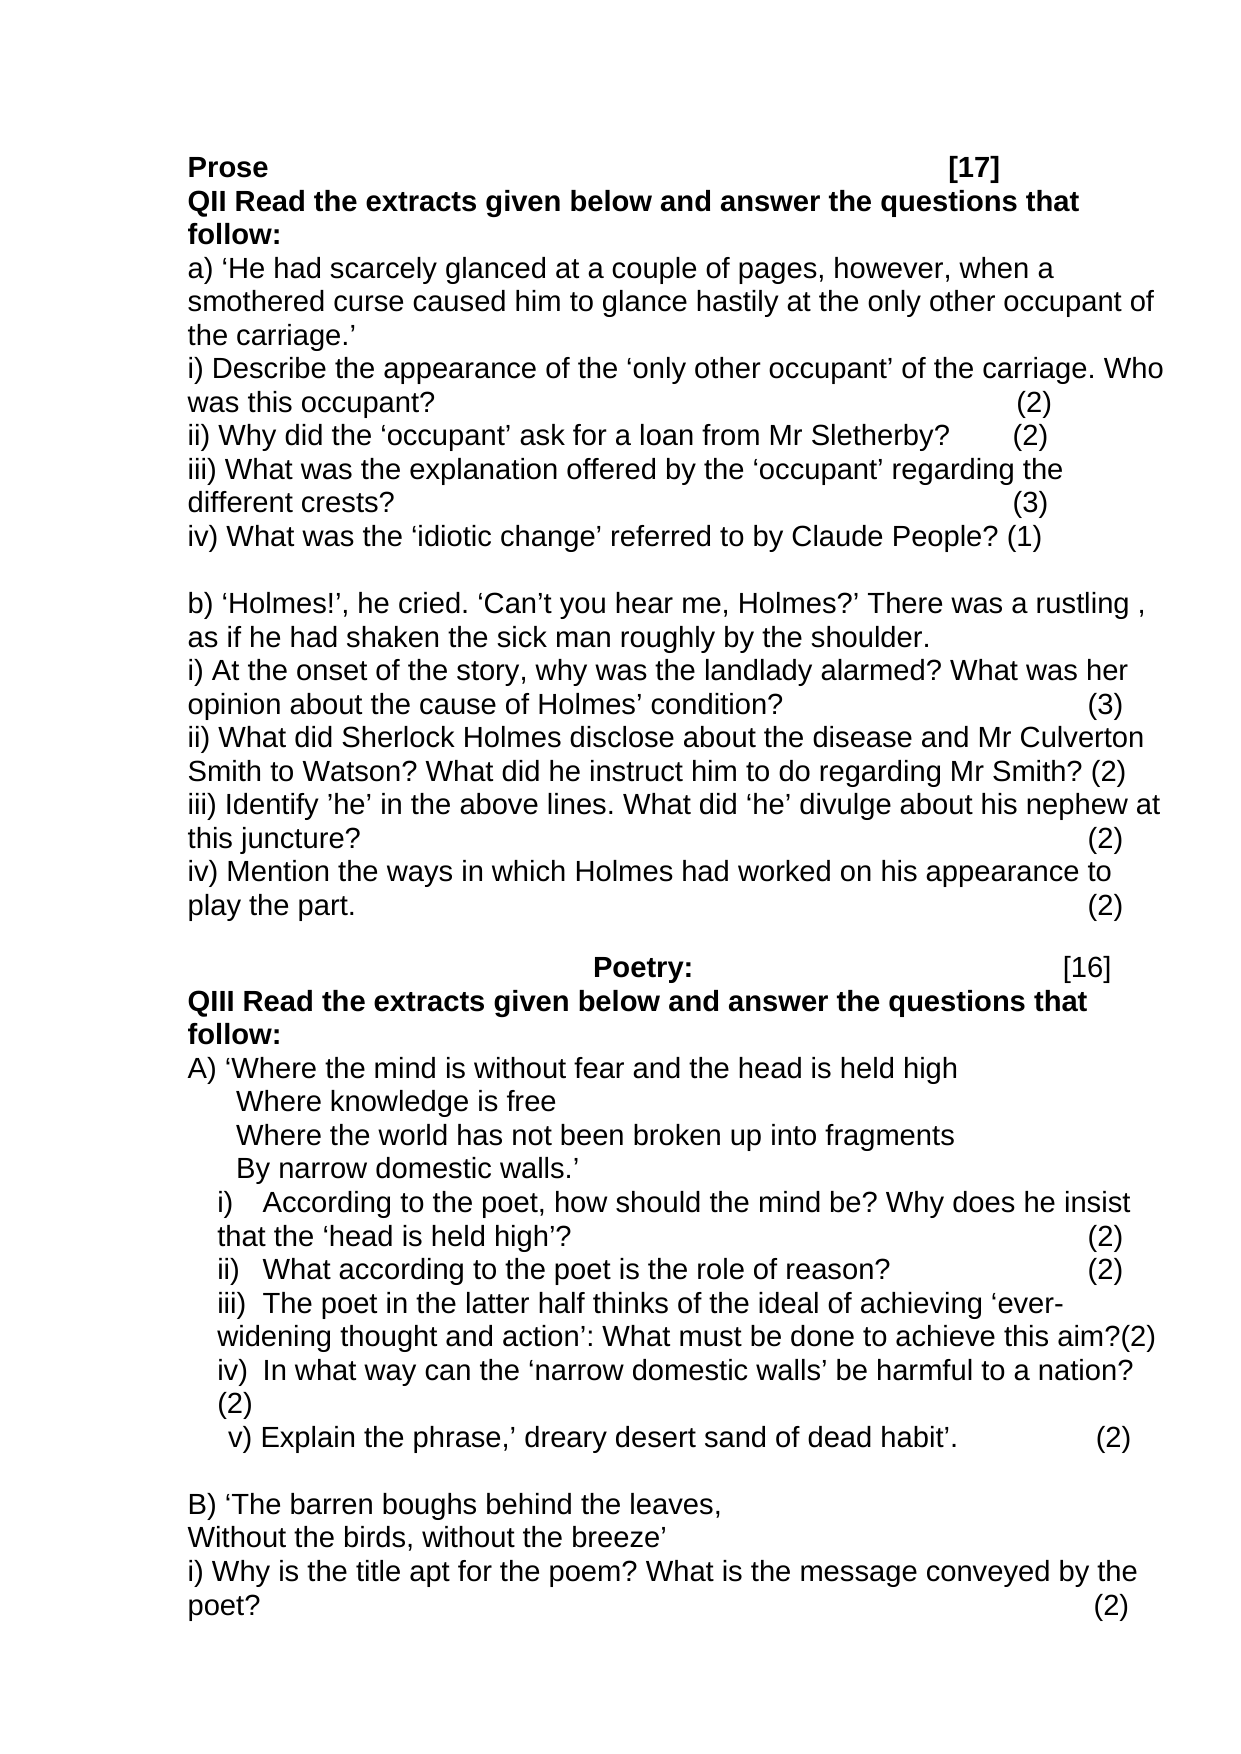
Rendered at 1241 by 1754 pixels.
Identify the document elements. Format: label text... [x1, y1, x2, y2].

list In what way can the ‘narrow domestic walls’ be harmful to a nation? (2) [217, 1353, 1167, 1420]
text ii) Why did the ‘occupant’ ask for a loan from Mr Sletherby? (2) [187, 418, 1167, 452]
text i) At the onset of the story, why was the landlady alarmed? What was her opinion about the cause of Holmes’ condition? (3) [187, 653, 1167, 720]
text B) ‘The barren boughs behind the leaves, Without the birds, without the breeze’ [187, 1487, 1167, 1554]
text QIII Read the extracts given below and answer the questions that follow: [187, 984, 1167, 1051]
list The poet in the latter half thinks of the ideal of achieving ‘ever-widening thought and action’: What must be done to achieve this aim?(2) [217, 1286, 1167, 1353]
list According to the poet, how should the mind be? Why does he insist that the ‘head is held high’? (2) [217, 1185, 1167, 1252]
text a) ‘He had scarcely glanced at a couple of pages, however, when a smothered curse caused him to glance hastily at the only other occupant of the carriage.’ [187, 251, 1167, 351]
text iv) What was the ‘idiotic change’ referred to by Claude People? (1) [187, 519, 1167, 552]
text b) ‘Holmes!’, he cried. ‘Can’t you hear me, Holmes?’ There was a rustling , as if he had shaken the sick man roughly by the shoulder. [187, 586, 1167, 653]
text Where the world has not been broken up into fragments [187, 1118, 1167, 1151]
text iii) What was the explanation offered by the ‘occupant’ regarding the different crests? (3) [187, 452, 1167, 519]
text A) ‘Where the mind is without fear and the head is held high [187, 1051, 1167, 1084]
text Prose [17] [187, 150, 1167, 183]
text v) Explain the phrase,’ dreary desert sand of dead habit’. (2) [187, 1420, 1167, 1487]
text ii) What did Sherlock Holmes disclose about the disease and Mr Culverton Smith to Watson? What did he instruct him to do regarding Mr Smith? (2) [187, 720, 1167, 787]
text By narrow domestic walls.’ [187, 1151, 1167, 1185]
text QII Read the extracts given below and answer the questions that follow: [187, 183, 1167, 251]
text Poetry: [16] [187, 950, 1167, 984]
text iii) Identify ’he’ in the above lines. What did ‘he’ divulge about his nephew at this juncture? (2) [187, 787, 1167, 854]
text iv) Mention the ways in which Holmes had worked on his appearance to play the part. (2) [187, 854, 1167, 921]
text i) Describe the appearance of the ‘only other occupant’ of the carriage. Who was this occupant? (2) [187, 351, 1167, 418]
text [187, 1554, 1167, 1621]
list What according to the poet is the role of reason? (2) [217, 1252, 1167, 1286]
text Where knowledge is free [187, 1084, 1167, 1118]
